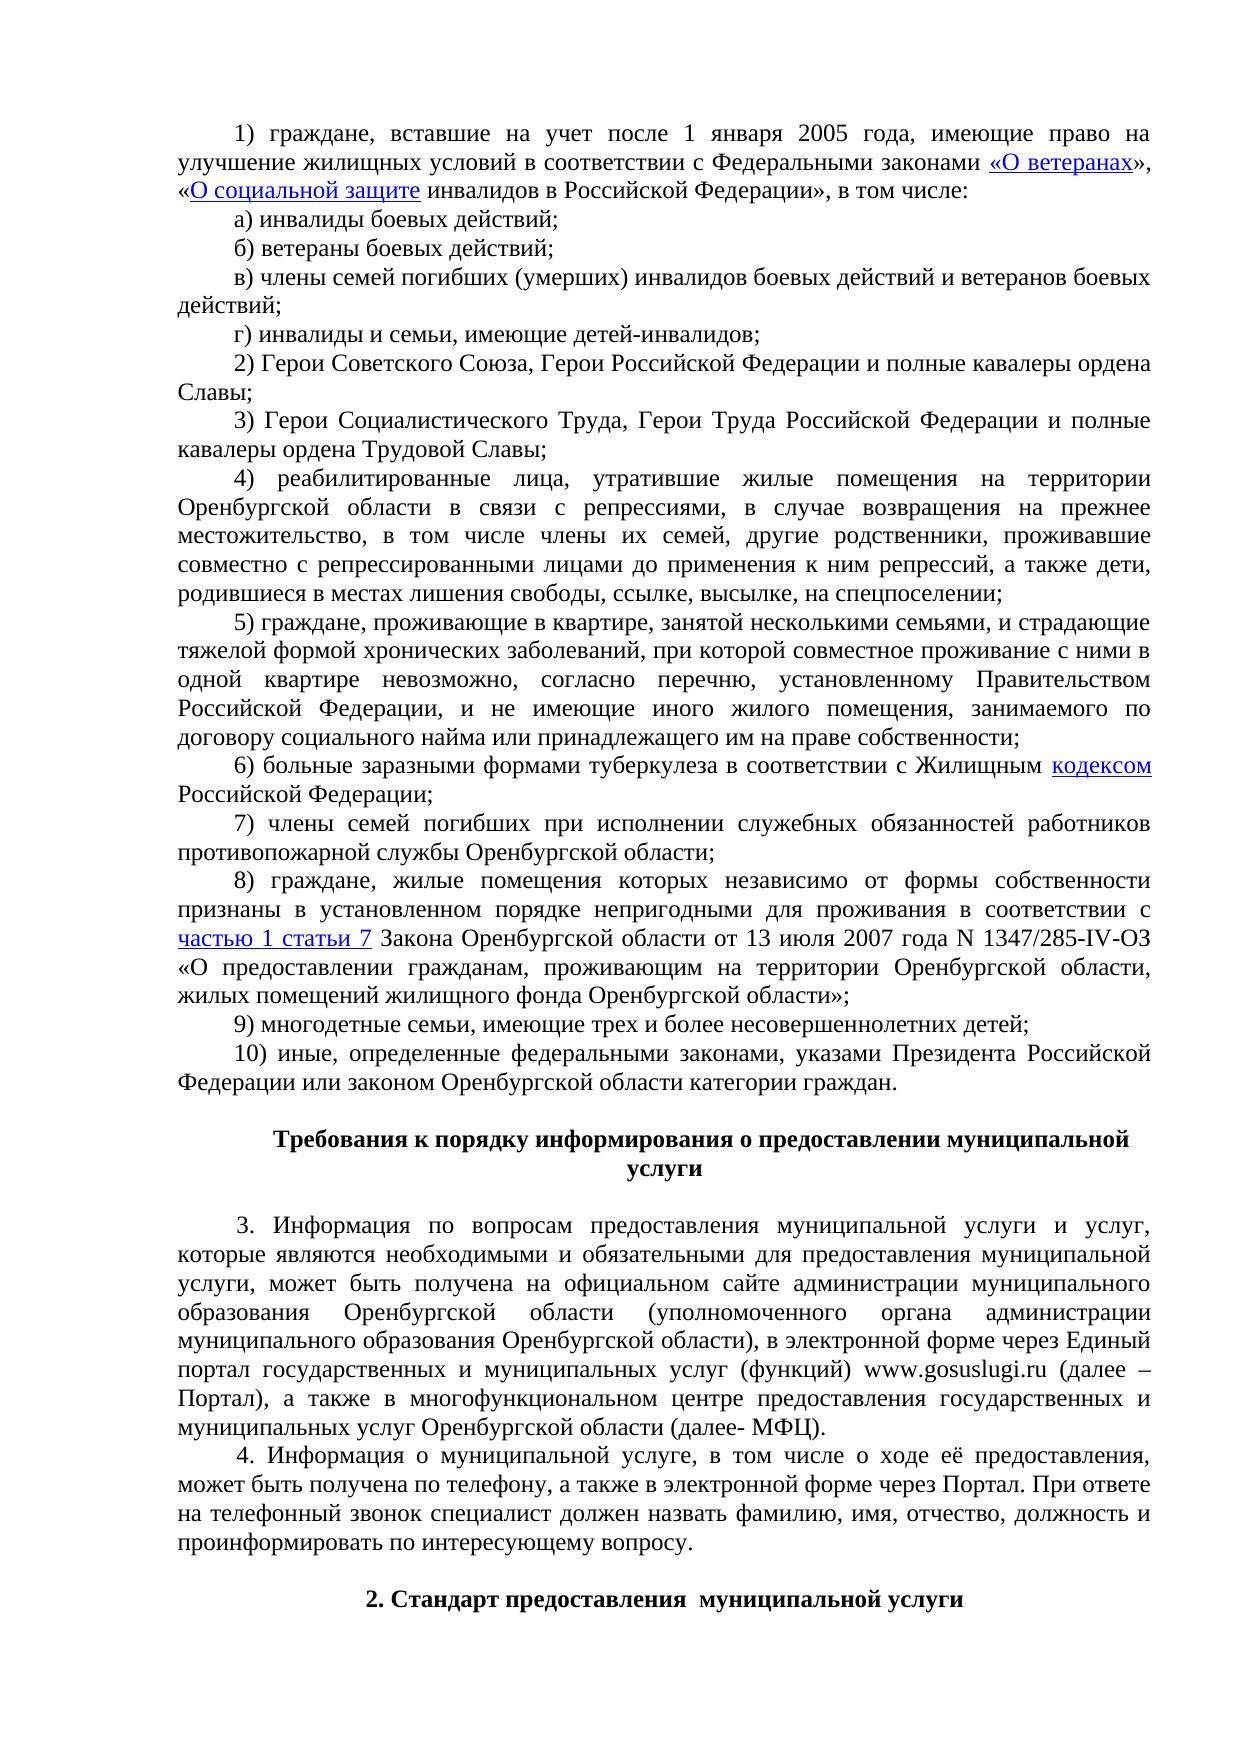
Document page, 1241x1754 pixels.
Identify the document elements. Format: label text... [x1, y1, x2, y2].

text 10) иные, определенные федеральными законами, указами Президента Российской Федерации или законом Оренбургской области категории граждан. [177, 1038, 1152, 1096]
text а) инвалиды боевых действий; [177, 204, 1152, 233]
text 8) граждане, жилые помещения которых независимо от формы собственности признаны в установленном порядке непригодными для проживания в соответствии с частью 1 статьи 7 Закона Оренбургской области от 13 июля 2007 года N 1347/285-IV-ОЗ «О предоставлении гражданам, проживающим на территории Оренбургской области, жилых помещений жилищного фонда Оренбургской области»; [177, 866, 1152, 1009]
text 3. Информация по вопросам предоставления муниципальной услуги и услуг, которые являются необходимыми и обязательными для предоставления муниципальной услуги, может быть получена на официальном сайте администрации муниципального образования Оренбургской области (уполномоченного органа администрации муниципального образования Оренбургской области), в электронной форме через Единый портал государственных и муниципальных услуг (функций) www.gosuslugi.ru (далее – Портал), а также в многофункциональном центре предоставления государственных и муниципальных услуг Оренбургской области (далее- МФЦ). [177, 1211, 1152, 1441]
text 5) граждане, проживающие в квартире, занятой несколькими семьями, и страдающие тяжелой формой хронических заболеваний, при которой совместное проживание с ними в одной квартире невозможно, согласно перечню, установленному Правительством Российской Федерации, и не имеющие иного жилого помещения, занимаемого по договору социального найма или принадлежащего им на праве собственности; [177, 607, 1152, 751]
text 2) Герои Советского Союза, Герои Российской Федерации и полные кавалеры ордена Славы; [177, 348, 1152, 406]
text г) инвалиды и семьи, имеющие детей-инвалидов; [177, 319, 1152, 348]
text 7) члены семей погибших при исполнении служебных обязанностей работников противопожарной службы Оренбургской области; [177, 808, 1152, 866]
text 4) реабилитированные лица, утратившие жилые помещения на территории Оренбургской области в связи с репрессиями, в случае возвращения на прежнее местожительство, в том числе члены их семей, другие родственники, проживавшие совместно с репрессированными лицами до применения к ним репрессий, а также дети, родившиеся в местах лишения свободы, ссылке, высылке, на спецпоселении; [177, 463, 1152, 607]
text 9) многодетные семьи, имеющие трех и более несовершеннолетних детей; [177, 1009, 1152, 1038]
text Требования к порядку информирования о предоставлении муниципальной услуги [177, 1124, 1152, 1182]
text 4. Информация о муниципальной услуге, в том числе о ходе её предоставления, может быть получена по телефону, а также в электронной форме через Портал. При ответе на телефонный звонок специалист должен назвать фамилию, имя, отчество, должность и проинформировать по интересующему вопросу. [177, 1441, 1152, 1556]
text в) члены семей погибших (умерших) инвалидов боевых действий и ветеранов боевых действий; [177, 262, 1152, 319]
text 2. Стандарт предоставления муниципальной услуги [177, 1584, 1152, 1613]
text б) ветераны боевых действий; [177, 233, 1152, 262]
text 3) Герои Социалистического Труда, Герои Труда Российской Федерации и полные кавалеры ордена Трудовой Славы; [177, 406, 1152, 463]
text 6) больные заразными формами туберкулеза в соответствии с Жилищным кодексом Российской Федерации; [177, 751, 1152, 808]
text 1) граждане, вставшие на учет после 1 января 2005 года, имеющие право на улучшение жилищных условий в соответствии с Федеральными законами «О ветеранах», «О социальной защите инвалидов в Российской Федерации», в том числе: [177, 118, 1152, 204]
